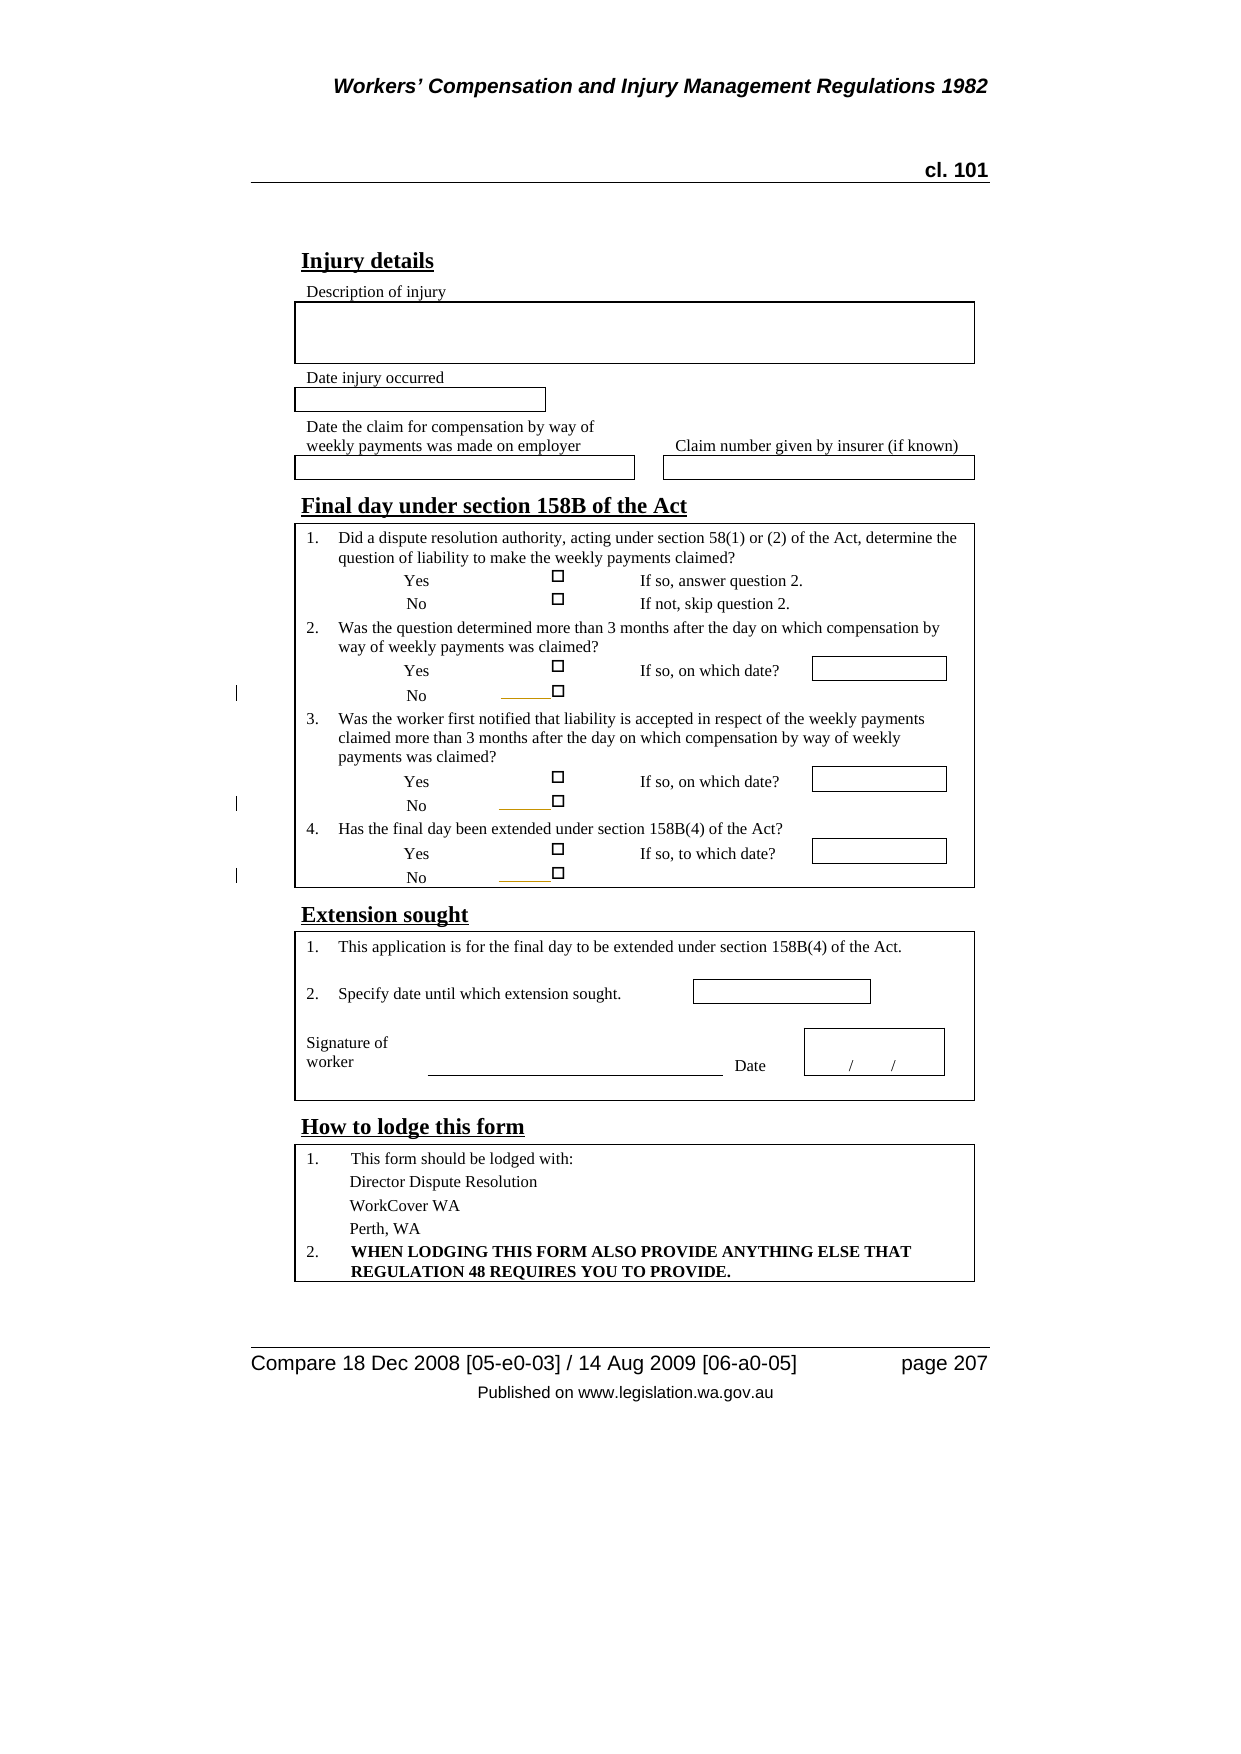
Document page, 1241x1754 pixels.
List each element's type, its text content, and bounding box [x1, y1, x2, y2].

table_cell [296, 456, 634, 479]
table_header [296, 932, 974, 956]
text How to lodge this form [301, 1113, 990, 1139]
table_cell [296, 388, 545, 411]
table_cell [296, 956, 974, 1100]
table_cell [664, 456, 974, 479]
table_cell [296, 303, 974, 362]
text Injury details [301, 247, 990, 274]
text Extension sought [301, 901, 990, 927]
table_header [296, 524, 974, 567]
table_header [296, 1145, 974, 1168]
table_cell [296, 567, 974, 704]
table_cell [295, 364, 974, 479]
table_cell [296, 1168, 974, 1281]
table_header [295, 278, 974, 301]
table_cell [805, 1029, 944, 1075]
text Final day under section 158B of the Act [301, 493, 990, 519]
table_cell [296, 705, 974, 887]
